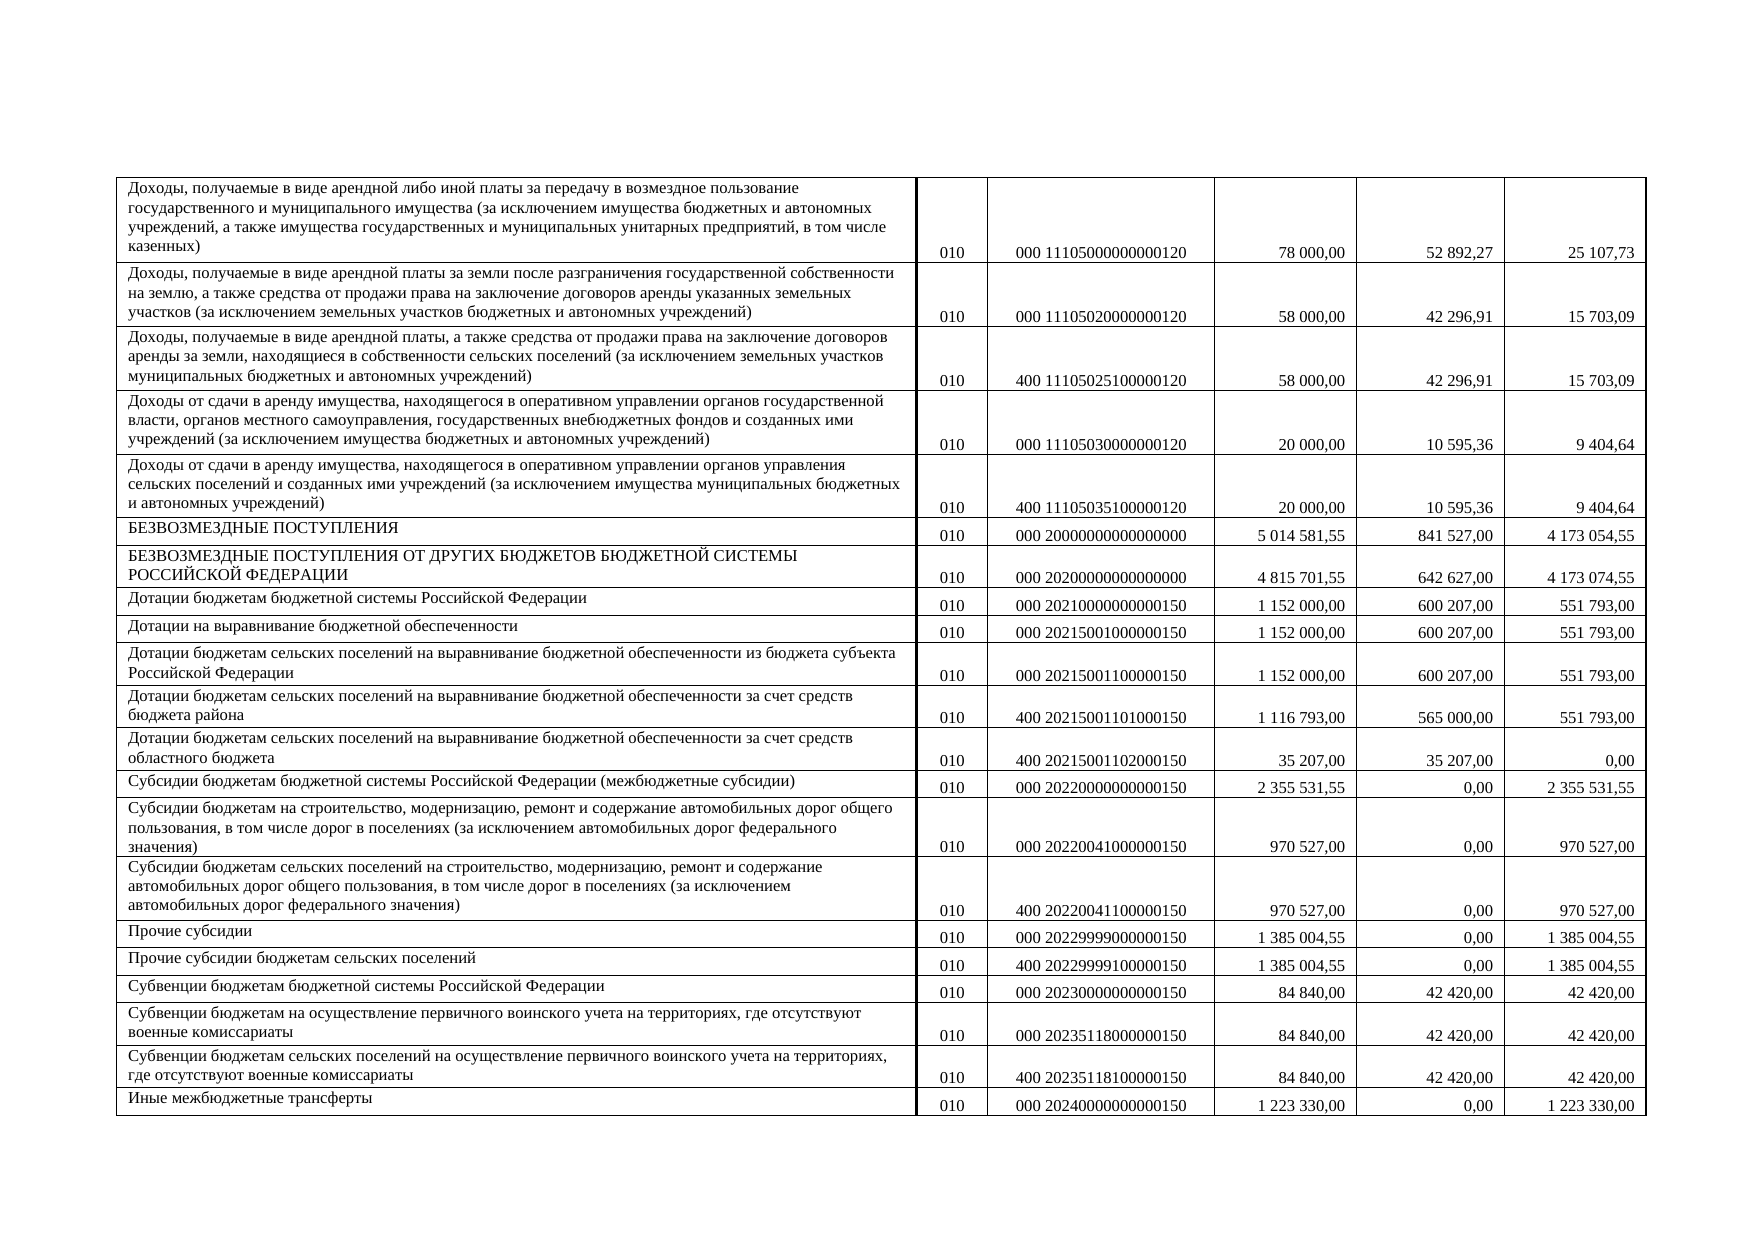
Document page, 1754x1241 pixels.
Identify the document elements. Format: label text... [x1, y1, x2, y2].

table_cell 010 [918, 686, 987, 727]
table_cell 1 385 004,55 [1215, 921, 1356, 947]
table_cell 1 152 000,00 [1215, 588, 1356, 615]
table_cell 0,00 [1357, 771, 1504, 797]
table_cell 600 207,00 [1357, 588, 1504, 615]
table_cell 2 355 531,55 [1215, 771, 1356, 797]
table_cell 20 000,00 [1215, 391, 1356, 453]
table_cell Субвенции бюджетам на осуществление первичного воинского учета на территориях, где отсутствуют военные комиссариаты [117, 1003, 915, 1044]
table_cell 010 [918, 1003, 987, 1044]
table_cell 000 11105030000000120 [988, 391, 1214, 453]
table_cell Субсидии бюджетам сельских поселений на строительство, модернизацию, ремонт и содержание автомобильных дорог общего пользования, в том числе дорог в поселениях (за исключением автомобильных дорог федерального значения) [117, 857, 915, 919]
table_cell 10 595,36 [1357, 391, 1504, 453]
table_cell 42 420,00 [1505, 1046, 1645, 1087]
table_cell 000 20220000000000150 [988, 771, 1214, 797]
table_cell 551 793,00 [1505, 588, 1645, 615]
table_cell 35 207,00 [1357, 728, 1504, 770]
table_cell 15 703,09 [1505, 263, 1645, 326]
table_cell 010 [918, 616, 987, 642]
table_cell 4 815 701,55 [1215, 546, 1356, 587]
table_cell Дотации бюджетам сельских поселений на выравнивание бюджетной обеспеченности за счет средств бюджета района [117, 686, 915, 727]
table_cell 010 [918, 1088, 987, 1114]
table_cell 000 11105020000000120 [988, 263, 1214, 326]
table_cell Дотации на выравнивание бюджетной обеспеченности [117, 616, 915, 642]
table_cell 565 000,00 [1357, 686, 1504, 727]
table_cell БЕЗВОЗМЕЗДНЫЕ ПОСТУПЛЕНИЯ ОТ ДРУГИХ БЮДЖЕТОВ БЮДЖЕТНОЙ СИСТЕМЫ РОССИЙСКОЙ ФЕДЕРАЦИИ [117, 546, 915, 587]
table_cell 20 000,00 [1215, 455, 1356, 517]
table_cell Доходы от сдачи в аренду имущества, находящегося в оперативном управлении органов управления сельских поселений и созданных ими учреждений (за исключением имущества муниципальных бюджетных и автономных учреждений) [117, 455, 915, 517]
table_cell 0,00 [1357, 921, 1504, 947]
table_cell 10 595,36 [1357, 455, 1504, 517]
table_cell 970 527,00 [1215, 857, 1356, 919]
table_cell 000 20215001100000150 [988, 643, 1214, 685]
table_cell 010 [918, 546, 987, 587]
table_cell 010 [918, 263, 987, 326]
table_cell БЕЗВОЗМЕЗДНЫЕ ПОСТУПЛЕНИЯ [117, 518, 915, 545]
table_cell 600 207,00 [1357, 643, 1504, 685]
table_cell 1 152 000,00 [1215, 643, 1356, 685]
table_cell 010 [918, 1046, 987, 1087]
table_cell 58 000,00 [1215, 263, 1356, 326]
table_cell 841 527,00 [1357, 518, 1504, 545]
table_cell 000 20215001000000150 [988, 616, 1214, 642]
table_cell 0,00 [1357, 857, 1504, 919]
table_cell 010 [918, 976, 987, 1002]
table_cell 010 [918, 391, 987, 453]
table_cell Доходы, получаемые в виде арендной либо иной платы за передачу в возмездное пользование государственного и муниципального имущества (за исключением имущества бюджетных и автономных учреждений, а также имущества государственных и муниципальных унитарных предприятий, в том числе казенных) [117, 178, 915, 262]
table_cell 25 107,73 [1505, 178, 1645, 262]
table_cell 84 840,00 [1215, 1003, 1356, 1044]
table_cell 970 527,00 [1215, 798, 1356, 856]
table_cell 15 703,09 [1505, 327, 1645, 390]
table_cell 000 20240000000000150 [988, 1088, 1214, 1114]
table_cell 4 173 074,55 [1505, 546, 1645, 587]
table_cell 42 420,00 [1505, 1003, 1645, 1044]
table_cell Дотации бюджетам сельских поселений на выравнивание бюджетной обеспеченности за счет средств областного бюджета [117, 728, 915, 770]
table_cell 000 20000000000000000 [988, 518, 1214, 545]
table_cell 000 20229999000000150 [988, 921, 1214, 947]
table_cell Прочие субсидии [117, 921, 915, 947]
table_cell 0,00 [1505, 728, 1645, 770]
table_cell 010 [918, 518, 987, 545]
table_cell 551 793,00 [1505, 616, 1645, 642]
table_cell 42 420,00 [1357, 976, 1504, 1002]
table_cell Дотации бюджетам сельских поселений на выравнивание бюджетной обеспеченности из бюджета субъекта Российской Федерации [117, 643, 915, 685]
table_cell Субсидии бюджетам бюджетной системы Российской Федерации (межбюджетные субсидии) [117, 771, 915, 797]
table_cell 010 [918, 455, 987, 517]
table_cell 1 223 330,00 [1505, 1088, 1645, 1114]
table_cell 42 296,91 [1357, 327, 1504, 390]
table_cell 551 793,00 [1505, 643, 1645, 685]
table_cell 42 420,00 [1357, 1046, 1504, 1087]
table_cell 42 420,00 [1357, 1003, 1504, 1044]
table_cell 400 11105025100000120 [988, 327, 1214, 390]
table_cell 000 20210000000000150 [988, 588, 1214, 615]
table_cell 400 20235118100000150 [988, 1046, 1214, 1087]
table_cell 400 20215001102000150 [988, 728, 1214, 770]
table_cell 010 [918, 771, 987, 797]
table_cell 5 014 581,55 [1215, 518, 1356, 545]
table_cell 551 793,00 [1505, 686, 1645, 727]
table_cell 84 840,00 [1215, 976, 1356, 1002]
table_cell 0,00 [1357, 798, 1504, 856]
table_cell 010 [918, 178, 987, 262]
table_cell 78 000,00 [1215, 178, 1356, 262]
table_cell 9 404,64 [1505, 391, 1645, 453]
table_cell 1 385 004,55 [1505, 921, 1645, 947]
table_cell 010 [918, 798, 987, 856]
table_cell 000 11105000000000120 [988, 178, 1214, 262]
table_cell 010 [918, 588, 987, 615]
table_cell 1 385 004,55 [1505, 948, 1645, 974]
table_cell 000 20200000000000000 [988, 546, 1214, 587]
table_cell 2 355 531,55 [1505, 771, 1645, 797]
table_cell 970 527,00 [1505, 798, 1645, 856]
table_cell Субвенции бюджетам бюджетной системы Российской Федерации [117, 976, 915, 1002]
table_cell 84 840,00 [1215, 1046, 1356, 1087]
table_cell 000 20230000000000150 [988, 976, 1214, 1002]
table_cell 000 20235118000000150 [988, 1003, 1214, 1044]
table_cell Субвенции бюджетам сельских поселений на осуществление первичного воинского учета на территориях, где отсутствуют военные комиссариаты [117, 1046, 915, 1087]
table_cell 1 385 004,55 [1215, 948, 1356, 974]
table_cell 400 20220041100000150 [988, 857, 1214, 919]
table_cell 010 [918, 728, 987, 770]
table_cell 0,00 [1357, 948, 1504, 974]
table_cell 400 11105035100000120 [988, 455, 1214, 517]
table_cell 35 207,00 [1215, 728, 1356, 770]
table_cell 4 173 054,55 [1505, 518, 1645, 545]
table_cell 642 627,00 [1357, 546, 1504, 587]
table_cell Субсидии бюджетам на строительство, модернизацию, ремонт и содержание автомобильных дорог общего пользования, в том числе дорог в поселениях (за исключением автомобильных дорог федерального значения) [117, 798, 915, 856]
table_cell Прочие субсидии бюджетам сельских поселений [117, 948, 915, 974]
table_cell 400 20229999100000150 [988, 948, 1214, 974]
table_cell 010 [918, 948, 987, 974]
table_cell Иные межбюджетные трансферты [117, 1088, 915, 1114]
table_cell 000 20220041000000150 [988, 798, 1214, 856]
table_cell 52 892,27 [1357, 178, 1504, 262]
table_cell 1 116 793,00 [1215, 686, 1356, 727]
table_cell 9 404,64 [1505, 455, 1645, 517]
table_cell 42 420,00 [1505, 976, 1645, 1002]
table_cell 010 [918, 327, 987, 390]
table_cell 58 000,00 [1215, 327, 1356, 390]
table_cell 42 296,91 [1357, 263, 1504, 326]
table_cell Дотации бюджетам бюджетной системы Российской Федерации [117, 588, 915, 615]
table_cell 010 [918, 643, 987, 685]
table_cell 970 527,00 [1505, 857, 1645, 919]
table_cell 600 207,00 [1357, 616, 1504, 642]
table_cell 010 [918, 921, 987, 947]
table_cell Доходы от сдачи в аренду имущества, находящегося в оперативном управлении органов государственной власти, органов местного самоуправления, государственных внебюджетных фондов и созданных ими учреждений (за исключением имущества бюджетных и автономных учреждений) [117, 391, 915, 453]
table_cell 010 [918, 857, 987, 919]
table_cell 1 223 330,00 [1215, 1088, 1356, 1114]
table_cell 0,00 [1357, 1088, 1504, 1114]
table_cell 1 152 000,00 [1215, 616, 1356, 642]
table_cell Доходы, получаемые в виде арендной платы, а также средства от продажи права на заключение договоров аренды за земли, находящиеся в собственности сельских поселений (за исключением земельных участков муниципальных бюджетных и автономных учреждений) [117, 327, 915, 390]
table_cell Доходы, получаемые в виде арендной платы за земли после разграничения государственной собственности на землю, а также средства от продажи права на заключение договоров аренды указанных земельных участков (за исключением земельных участков бюджетных и автономных учреждений) [117, 263, 915, 326]
table_cell 400 20215001101000150 [988, 686, 1214, 727]
